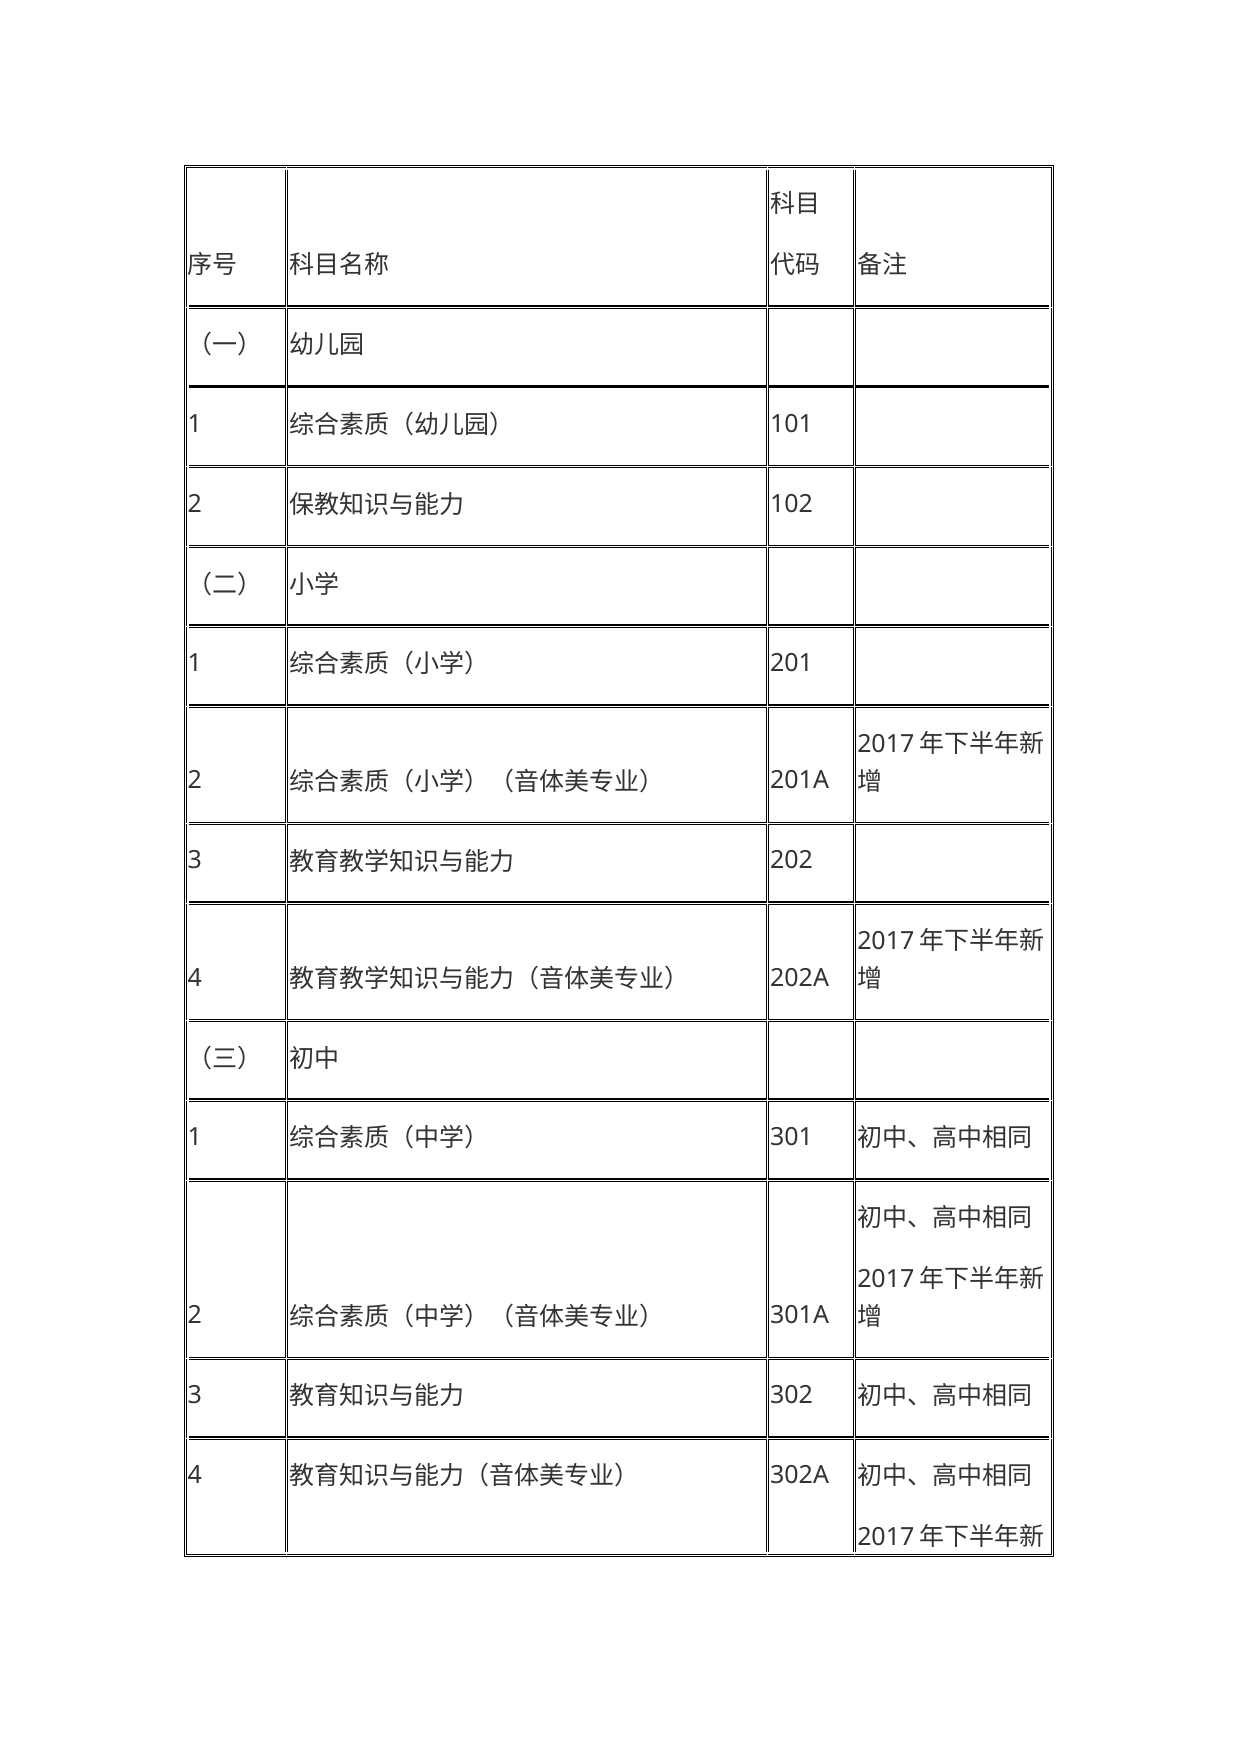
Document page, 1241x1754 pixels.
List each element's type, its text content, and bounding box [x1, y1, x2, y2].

table_cell 2017年下半年新增 [856, 704, 1051, 821]
table_cell [856, 385, 1051, 465]
table_cell 302A [768, 1440, 855, 1553]
table_cell 3 [187, 821, 285, 901]
table_cell 初中 [288, 1022, 766, 1098]
table_cell 1 [187, 1098, 285, 1178]
table_cell 2 [185, 465, 287, 544]
table_cell 综合素质（中学）（音体美专业） [288, 1182, 766, 1356]
table_cell （二） [187, 545, 285, 624]
table_cell 保教知识与能力 [288, 468, 766, 544]
table_cell （一） [187, 305, 285, 385]
table_cell [856, 624, 1051, 704]
table_cell 201 [769, 628, 853, 704]
table_cell 幼儿园 [288, 309, 766, 385]
table_cell 4 [187, 1436, 287, 1553]
table_cell 301 [769, 1102, 853, 1178]
table_cell 102 [769, 468, 853, 544]
table_cell 教育知识与能力（音体美专业） [287, 1440, 768, 1553]
table_cell 初中、高中相同 2017年下半年新增 [856, 1178, 1051, 1356]
table_cell [855, 465, 1052, 544]
table_cell 2017年下半年新增 [856, 901, 1051, 1018]
table_cell 2 [187, 704, 285, 821]
table_cell 201A [769, 708, 853, 821]
table_cell 202A [769, 905, 853, 1018]
table_cell [769, 309, 853, 385]
table_cell [856, 305, 1051, 385]
table_cell [856, 1019, 1051, 1098]
table_cell 1 [187, 624, 285, 704]
table_cell 4 [187, 901, 285, 1018]
table_cell 302 [769, 1360, 853, 1436]
table_cell 综合素质（中学） [288, 1102, 766, 1178]
table_cell 1 [187, 385, 285, 465]
table_cell 教育知识与能力 [288, 1360, 766, 1436]
table_cell （三） [187, 1019, 285, 1098]
table_cell [769, 548, 853, 624]
table_cell 综合素质（小学） [288, 628, 766, 704]
table_cell 202 [769, 825, 853, 901]
table_cell 301A [769, 1182, 853, 1356]
table_cell [856, 545, 1051, 624]
table_cell 3 [187, 1356, 285, 1436]
table_cell 教育教学知识与能力（音体美专业） [288, 905, 766, 1018]
table_cell 101 [769, 388, 853, 465]
table_header 序号 [187, 168, 287, 305]
table_cell 初中、高中相同 [856, 1098, 1051, 1178]
table_header 科目 代码 [768, 168, 855, 305]
table_cell 初中、高中相同 [856, 1356, 1051, 1436]
table_cell 初中、高中相同 2017年下半年新增 [855, 1436, 1051, 1553]
table_cell [856, 821, 1051, 901]
table_cell 小学 [288, 548, 766, 624]
table_cell [769, 1022, 853, 1098]
table_header 备注 [855, 168, 1051, 305]
table_cell 综合素质（小学）（音体美专业） [288, 708, 766, 821]
table_header 科目名称 [287, 168, 768, 305]
table_cell 综合素质（幼儿园） [288, 388, 766, 465]
table_cell 教育教学知识与能力 [288, 825, 766, 901]
table_cell 2 [187, 1178, 285, 1356]
